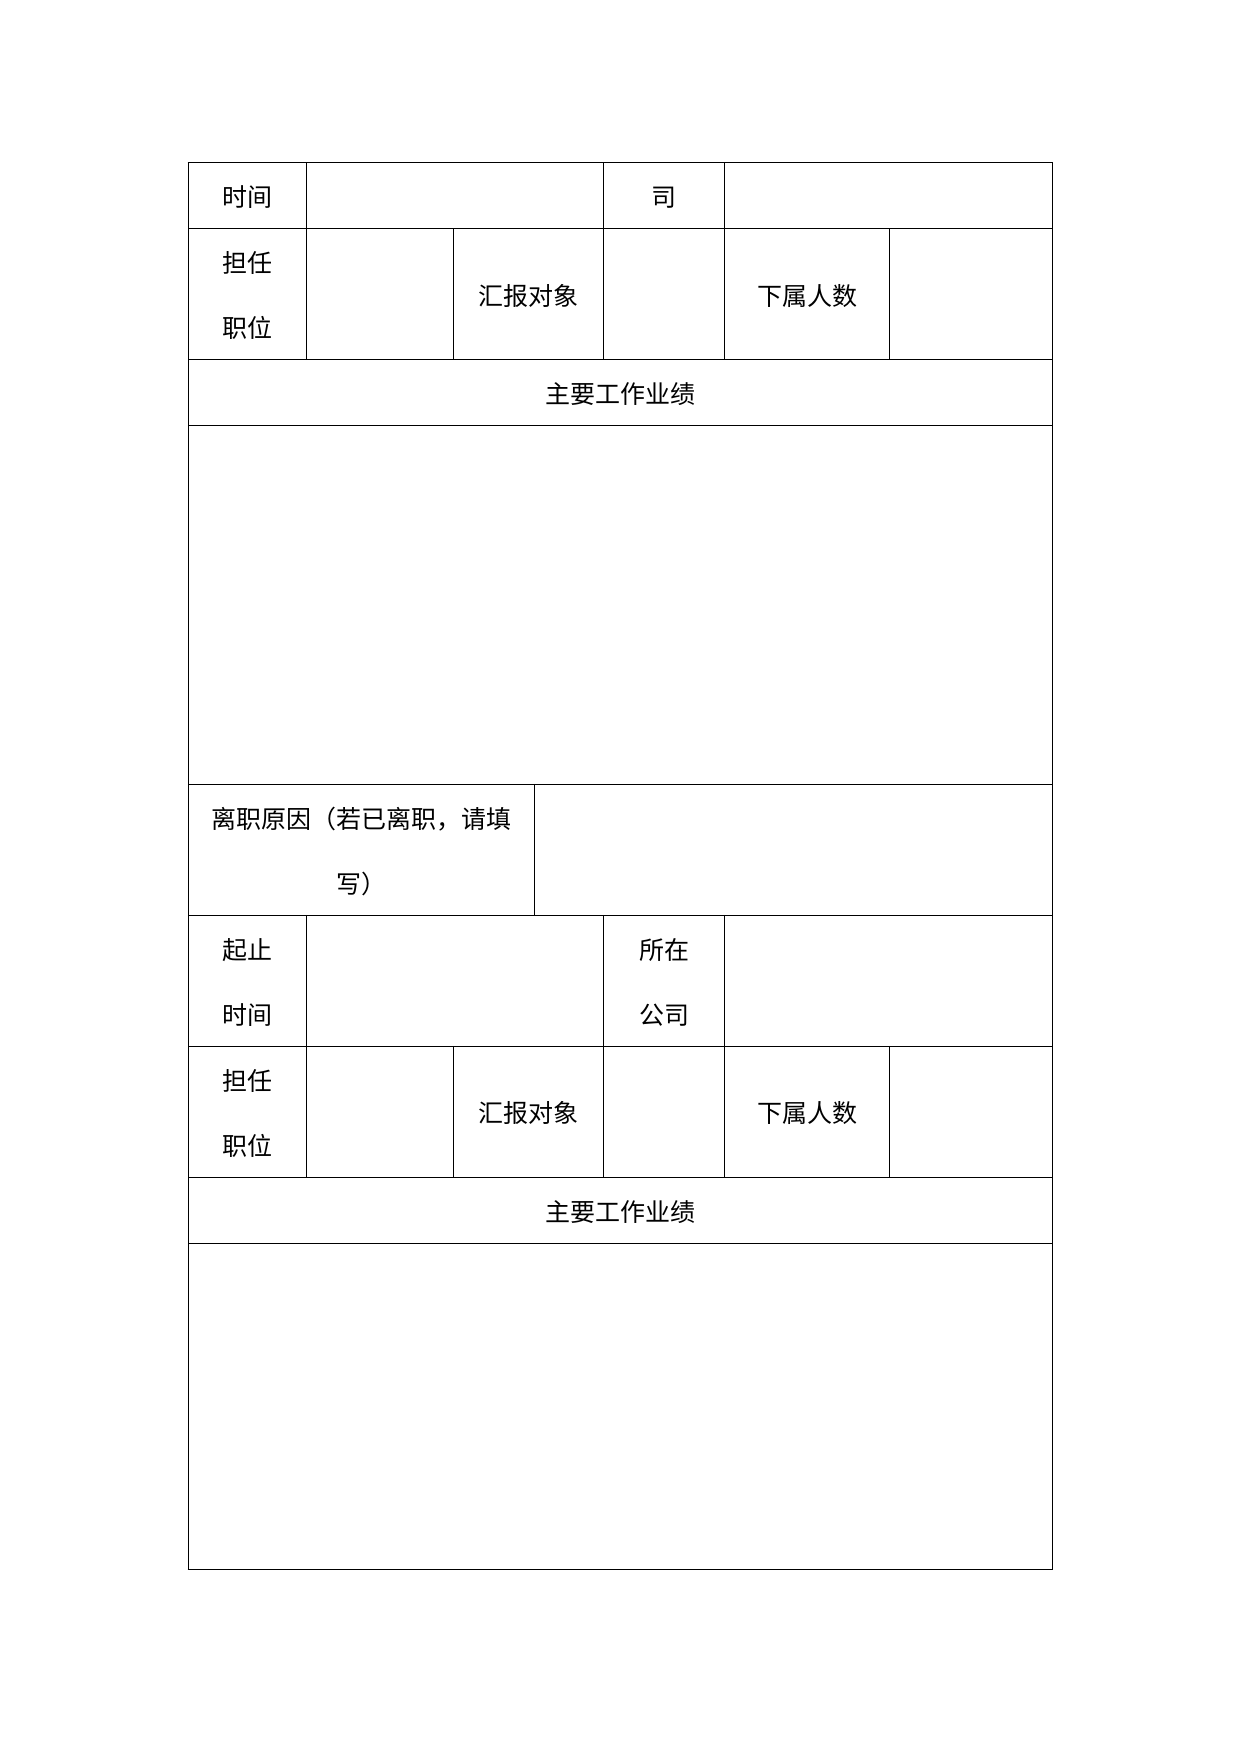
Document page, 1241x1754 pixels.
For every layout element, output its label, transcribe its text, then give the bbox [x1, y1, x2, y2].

table_cell 汇报对象 [454, 229, 603, 359]
table_cell [307, 229, 453, 359]
table_cell [307, 916, 603, 1046]
table_cell 下属人数 [725, 1047, 889, 1177]
table_cell [535, 785, 1052, 915]
table_cell 担任 职位 [189, 229, 306, 359]
table_cell [307, 1047, 453, 1177]
table_cell [890, 1047, 1052, 1177]
table_cell 起止 时间 [189, 916, 306, 1046]
table_cell 所在公司 [604, 163, 724, 228]
table_cell 起止 时间 [189, 163, 306, 228]
table_cell [725, 916, 1052, 1046]
table_cell [307, 163, 603, 228]
table_cell 汇报对象 [454, 1047, 603, 1177]
table_cell 下属人数 [725, 229, 889, 359]
table_cell 所在 公司 [604, 916, 724, 1046]
table_cell [189, 426, 1052, 784]
table_cell 离职原因（若已离职，请填写） [189, 785, 534, 915]
table_cell [604, 229, 724, 359]
table_cell [725, 163, 1052, 228]
table_cell 主要工作业绩 [189, 360, 1052, 425]
table_cell 担任 职位 [189, 1047, 306, 1177]
table_cell [890, 229, 1052, 359]
table_cell [604, 1047, 724, 1177]
table_cell [189, 1244, 1052, 1569]
table_cell 主要工作业绩 [189, 1178, 1052, 1243]
